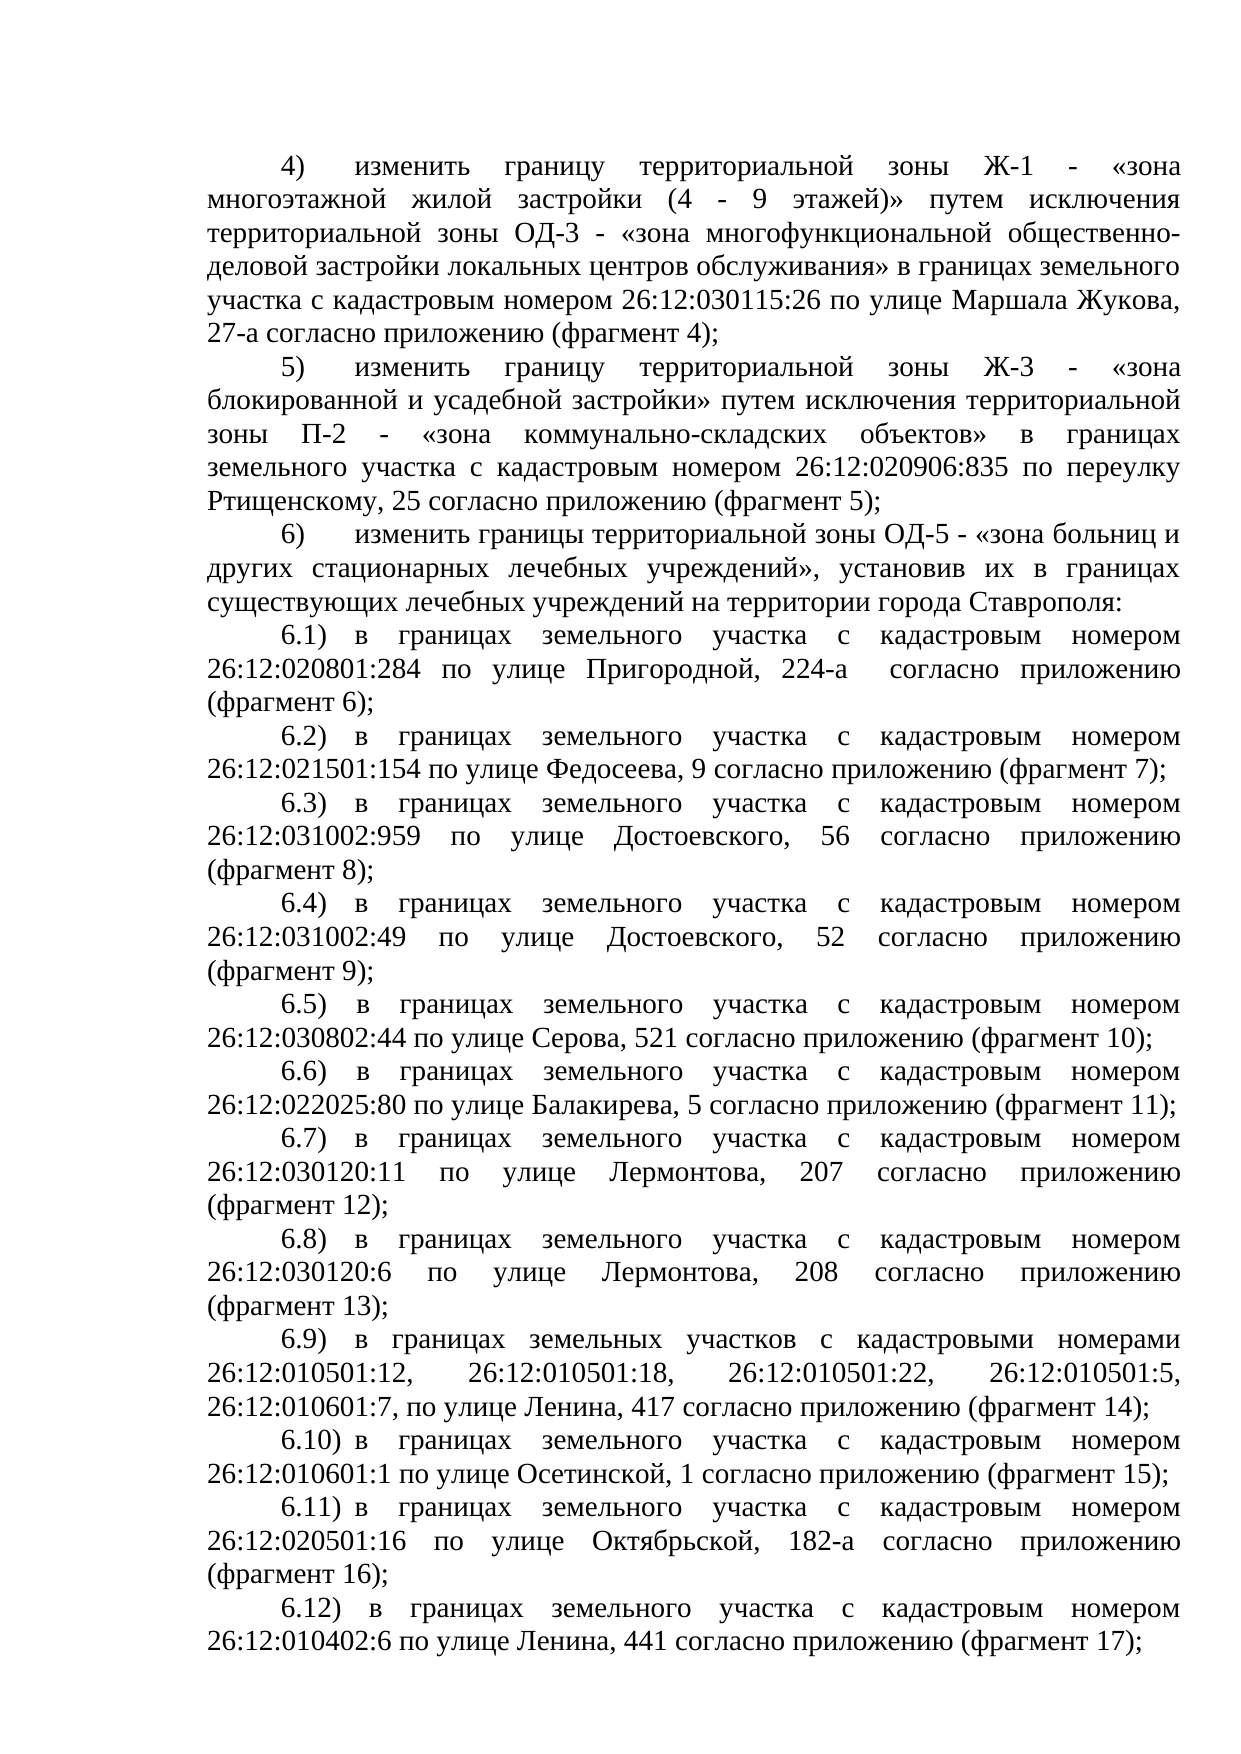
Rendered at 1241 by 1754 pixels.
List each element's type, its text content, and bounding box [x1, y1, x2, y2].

text 6.8) в границах земельного участка с кадастровым номером 26:12:030120:6 по улице Лермонтова, 208 согласно приложению (фрагмент 13); [207, 1221, 1181, 1322]
text 6.7) в границах земельного участка с кадастровым номером 26:12:030120:11 по улице Лермонтова, 207 согласно приложению (фрагмент 12); [207, 1120, 1181, 1221]
text 6.3) в границах земельного участка с кадастровым номером 26:12:031002:959 по улице Достоевского, 56 согласно приложению (фрагмент 8); [207, 785, 1181, 886]
text 6.6) в границах земельного участка с кадастровым номером 26:12:022025:80 по улице Балакирева, 5 согласно приложению (фрагмент 11); [207, 1053, 1181, 1120]
text 5) изменить границу территориальной зоны Ж-3 - «зона блокированной и усадебной застройки» путем исключения территориальной зоны П-2 - «зона коммунально-складских объектов» в границах земельного участка с кадастровым номером 26:12:020906:835 по переулку Ртищенскому, 25 согласно приложению (фрагмент 5); [207, 349, 1181, 517]
text 6.11) в границах земельного участка с кадастровым номером 26:12:020501:16 по улице Октябрьской, 182-а согласно приложению (фрагмент 16); [207, 1489, 1181, 1590]
text 6.10) в границах земельного участка с кадастровым номером 26:12:010601:1 по улице Осетинской, 1 согласно приложению (фрагмент 15); [207, 1422, 1181, 1489]
text 6.4) в границах земельного участка с кадастровым номером 26:12:031002:49 по улице Достоевского, 52 согласно приложению (фрагмент 9); [207, 886, 1181, 986]
text 4) изменить границу территориальной зоны Ж-1 - «зона многоэтажной жилой застройки (4 - 9 этажей)» путем исключения территориальной зоны ОД-3 - «зона многофункциональной общественно-деловой застройки локальных центров обслуживания» в границах земельного участка с кадастровым номером 26:12:030115:26 по улице Маршала Жукова, 27-а согласно приложению (фрагмент 4); [207, 148, 1181, 349]
text 6.12) в границах земельного участка с кадастровым номером 26:12:010402:6 по улице Ленина, 441 согласно приложению (фрагмент 17); [207, 1590, 1181, 1657]
text 6.9) в границах земельных участков с кадастровыми номерами 26:12:010501:12, 26:12:010501:18, 26:12:010501:22, 26:12:010501:5, 26:12:010601:7, по улице Ленина, 417 согласно приложению (фрагмент 14); [207, 1322, 1181, 1422]
text 6.1) в границах земельного участка с кадастровым номером 26:12:020801:284 по улице Пригородной, 224-а согласно приложению (фрагмент 6); [207, 617, 1181, 718]
text 6.2) в границах земельного участка с кадастровым номером 26:12:021501:154 по улице Федосеева, 9 согласно приложению (фрагмент 7); [207, 718, 1181, 785]
text 6) изменить границы территориальной зоны ОД-5 - «зона больниц и других стационарных лечебных учреждений», установив их в границах существующих лечебных учреждений на территории города Ставрополя: [207, 517, 1181, 617]
text 6.5) в границах земельного участка с кадастровым номером 26:12:030802:44 по улице Серова, 521 согласно приложению (фрагмент 10); [207, 986, 1181, 1053]
